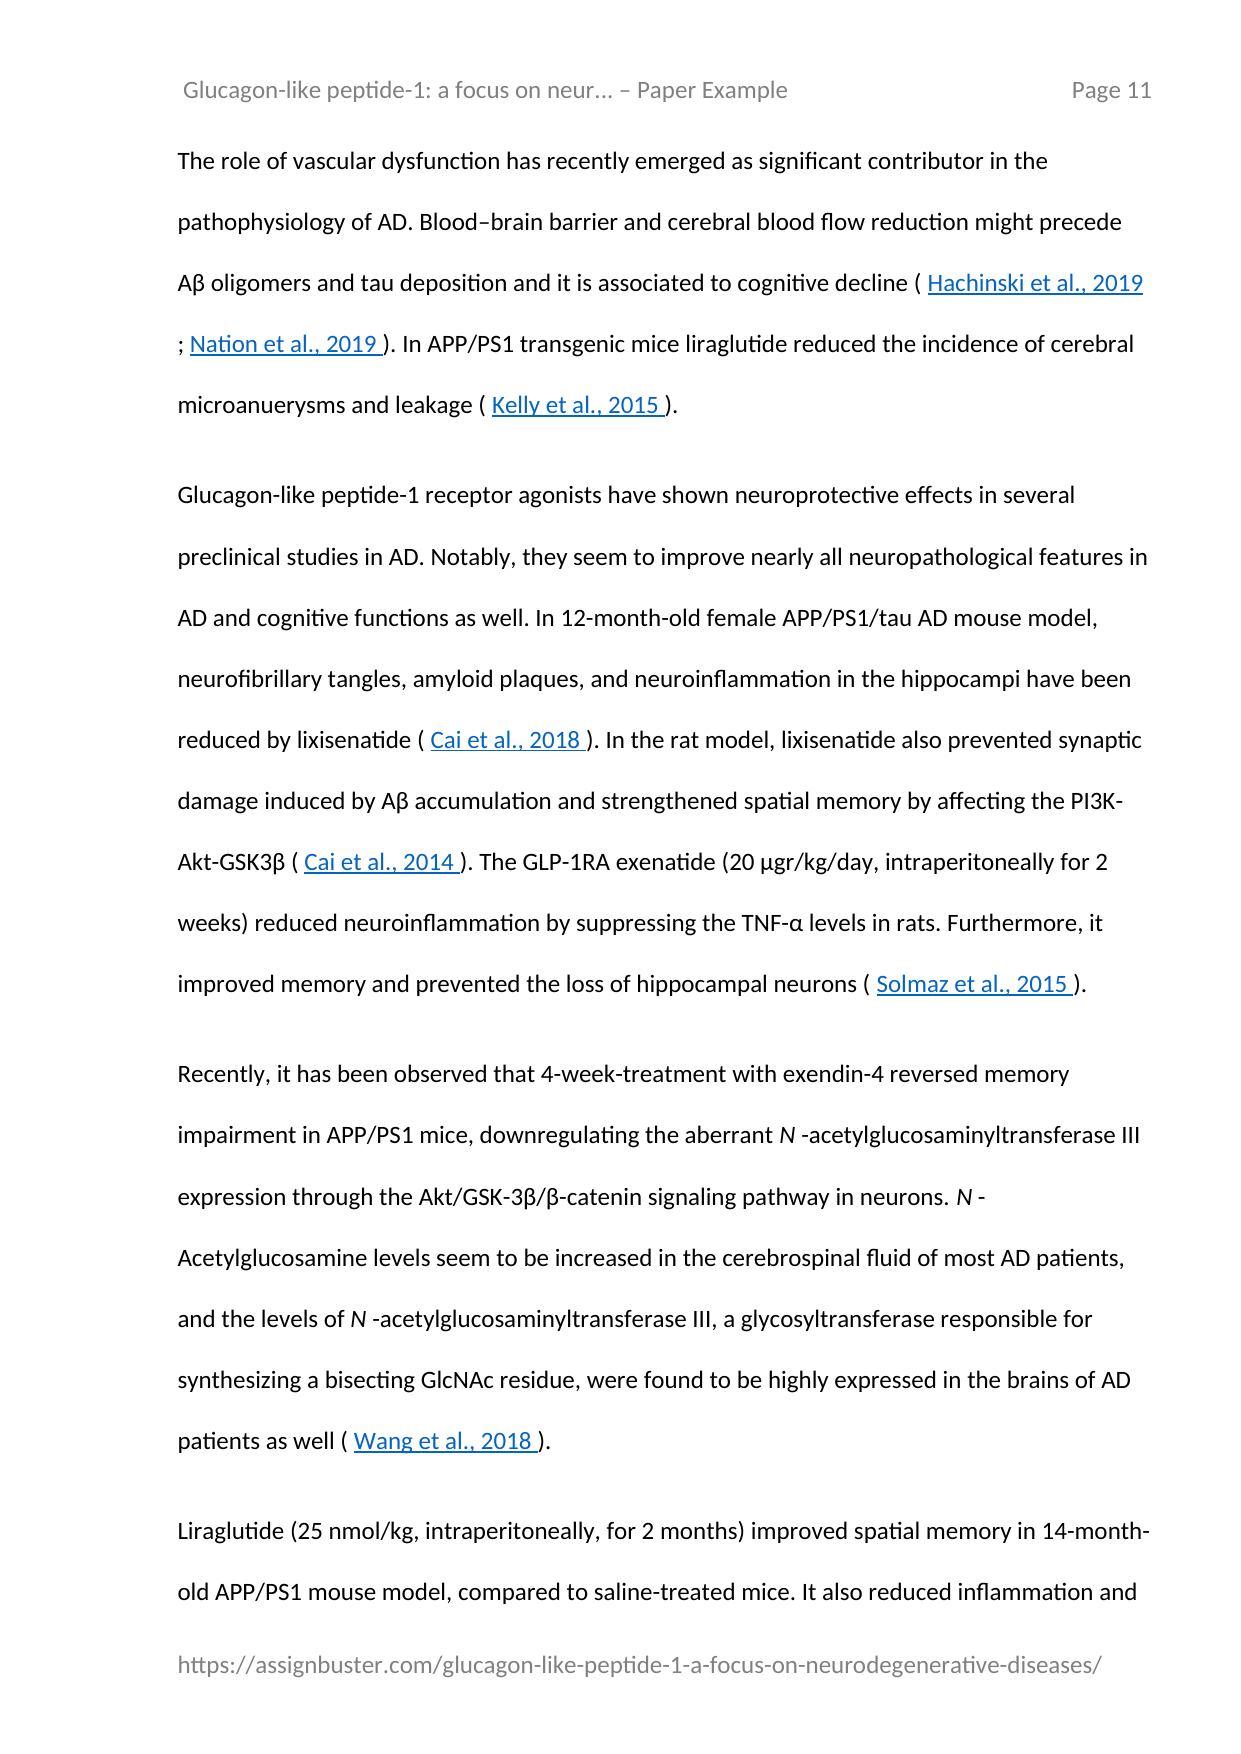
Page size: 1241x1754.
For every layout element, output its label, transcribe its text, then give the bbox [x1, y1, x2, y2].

text The role of vascular dysfunction has recently emerged as significant contributor in the pathophysiology of AD. Blood–brain barrier and cerebral blood flow reduction might precede Aβ oligomers and tau deposition and it is associated to cognitive decline ( Hachinski et al., 2019 ; Nation et al., 2019 ). In APP/PS1 transgenic mice liraglutide reduced the incidence of cerebral microanuerysms and leakage ( Kelly et al., 2015 ). [177, 145, 1152, 420]
text Glucagon-like peptide-1 receptor agonists have shown neuroprotective effects in several preclinical studies in AD. Notably, they seem to improve nearly all neuropathological features in AD and cognitive functions as well. In 12-month-old female APP/PS1/tau AD mouse model, neurofibrillary tangles, amyloid plaques, and neuroinflammation in the hippocampi have been reduced by lixisenatide ( Cai et al., 2018 ). In the rat model, lixisenatide also prevented synaptic damage induced by Aβ accumulation and strengthened spatial memory by affecting the PI3K-Akt-GSK3β ( Cai et al., 2014 ). The GLP-1RA exenatide (20 μgr/kg/day, intraperitoneally for 2 weeks) reduced neuroinflammation by suppressing the TNF-α levels in rats. Furthermore, it improved memory and prevented the loss of hippocampal neurons ( Solmaz et al., 2015 ). [177, 480, 1152, 998]
text Recently, it has been observed that 4-week-treatment with exendin-4 reversed memory impairment in APP/PS1 mice, downregulating the aberrant N -acetylglucosaminyltransferase III expression through the Akt/GSK-3β/β-catenin signaling pathway in neurons. N -Acetylglucosamine levels seem to be increased in the cerebrospinal fluid of most AD patients, and the levels of N -acetylglucosaminyltransferase III, a glycosyltransferase responsible for synthesizing a bisecting GlcNAc residue, were found to be highly expressed in the brains of AD patients as well ( Wang et al., 2018 ). [177, 1058, 1152, 1455]
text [177, 1515, 1152, 1607]
